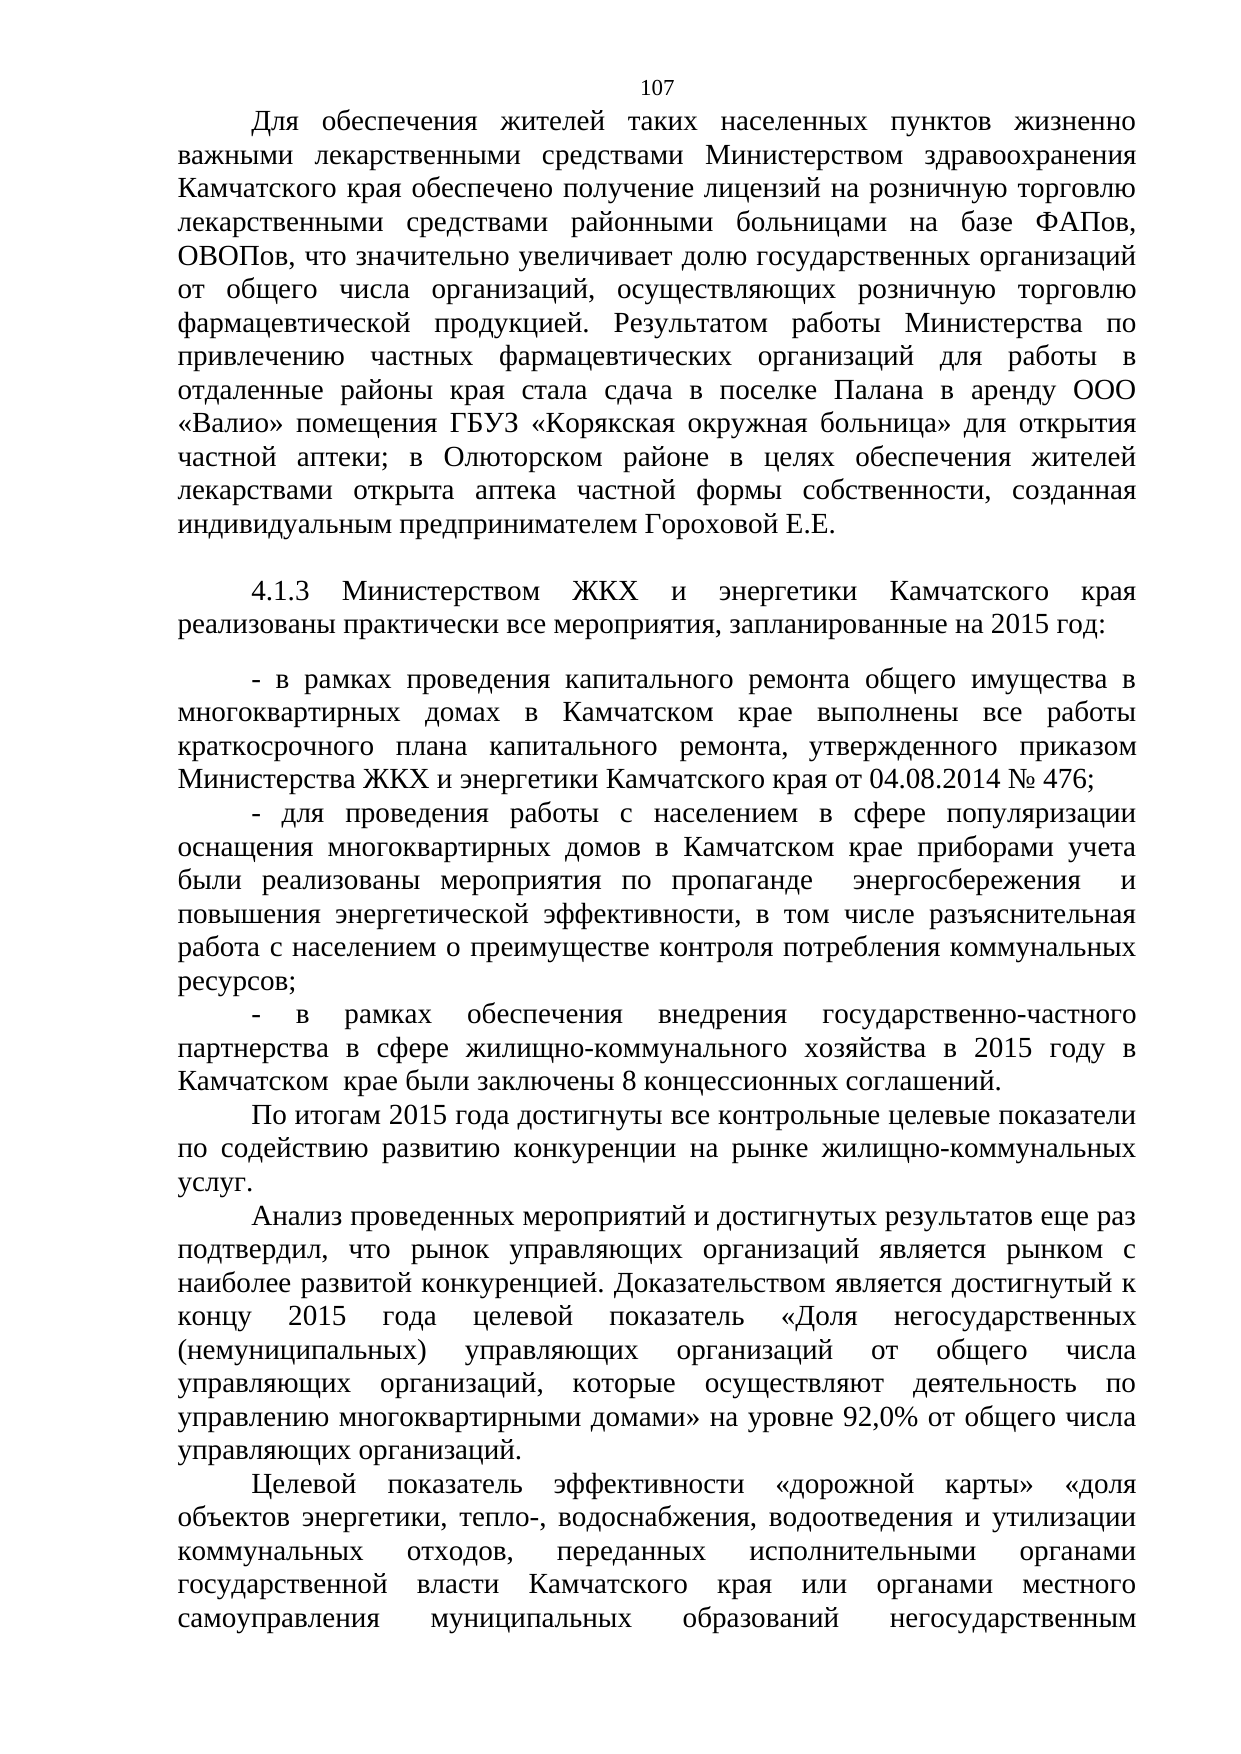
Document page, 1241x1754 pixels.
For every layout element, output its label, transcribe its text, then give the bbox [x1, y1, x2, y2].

list 4.1.3 Министерством ЖКХ и энергетики Камчатского края реализованы практически все мероприятия, запланированные на 2015 год: [177, 573, 1137, 640]
text - в рамках обеспечения внедрения государственно-частного партнерства в сфере жилищно-коммунального хозяйства в 2015 году в Камчатском крае были заключены 8 концессионных соглашений. [177, 996, 1137, 1097]
text - в рамках проведения капитального ремонта общего имущества в многоквартирных домах в Камчатском крае выполнены все работы краткосрочного плана капитального ремонта, утвержденного приказом Министерства ЖКХ и энергетики Камчатского края от 04.08.2014 № 476; [177, 661, 1137, 795]
text Анализ проведенных мероприятий и достигнутых результатов еще раз подтвердил, что рынок управляющих организаций является рынком с наиболее развитой конкуренцией. Доказательством является достигнутый к концу 2015 года целевой показатель «Доля негосударственных (немуниципальных) управляющих организаций от общего числа управляющих организаций, которые осуществляют деятельность по управлению многоквартирными домами» на уровне 92,0% от общего числа управляющих организаций. [177, 1198, 1137, 1466]
text - для проведения работы с населением в сфере популяризации оснащения многоквартирных домов в Камчатском крае приборами учета были реализованы мероприятия по пропаганде энергосбережения и повышения энергетической эффективности, в том числе разъяснительная работа с населением о преимуществе контроля потребления коммунальных ресурсов; [177, 795, 1137, 996]
text Для обеспечения жителей таких населенных пунктов жизненно важными лекарственными средствами Министерством здравоохранения Камчатского края обеспечено получение лицензий на розничную торговлю лекарственными средствами районными больницами на базе ФАПов, ОВОПов, что значительно увеличивает долю государственных организаций от общего числа организаций, осуществляющих розничную торговлю фармацевтической продукцией. Результатом работы Министерства по привлечению частных фармацевтических организаций для работы в отдаленные районы края стала сдача в поселке Палана в аренду ООО «Валио» помещения ГБУЗ «Корякская окружная больница» для открытия частной аптеки; в Олюторском районе в целях обеспечения жителей лекарствами открыта аптека частной формы собственности, созданная индивидуальным предпринимателем Гороховой Е.Е. [177, 103, 1137, 539]
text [177, 1466, 1137, 1634]
text По итогам 2015 года достигнуты все контрольные целевые показатели по содействию развитию конкуренции на рынке жилищно-коммунальных услуг. [177, 1097, 1137, 1198]
